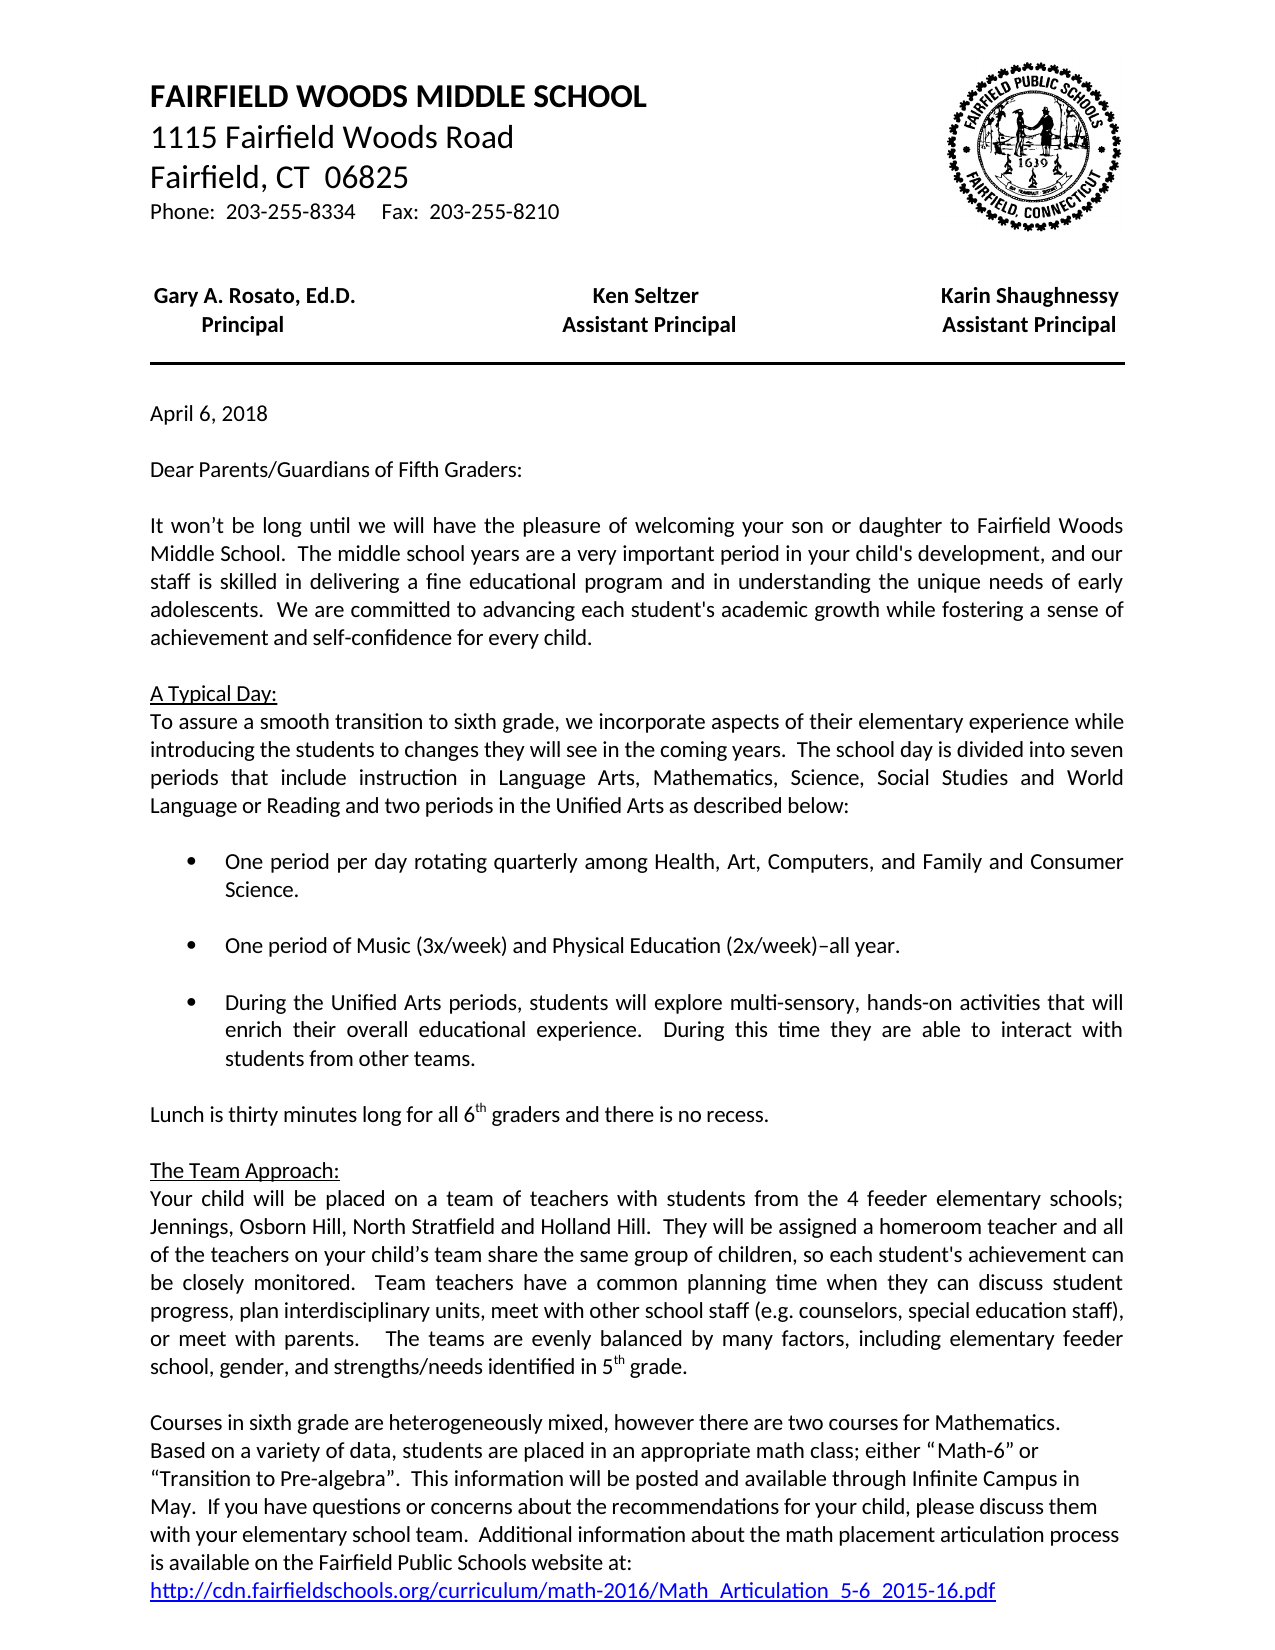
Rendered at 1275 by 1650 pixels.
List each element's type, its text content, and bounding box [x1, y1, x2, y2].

text Dear Parents/Guardians of Fifth Graders: [150, 455, 1125, 483]
text To assure a smooth transition to sixth grade, we incorporate aspects of their elementary experience while introducing the students to changes they will see in the coming years. The school day is divided into seven periods that include instruction in Language Arts, Mathematics, Science, Social Studies and World Language or Reading and two periods in the Unified Arts as described below: [150, 707, 1125, 819]
subtitle 1115 Fairfield Woods Road [150, 116, 936, 156]
subtitle Gary A. Rosato, Ed.D. Ken Seltzer Karin Shaughnessy [150, 282, 1125, 310]
list One period of Music (3x/week) and Physical Education (2x/week)–all year. [187, 932, 1125, 959]
text Phone: 203-255-8334 Fax: 203-255-8210 [150, 197, 936, 225]
text It won’t be long until we will have the pleasure of welcoming your son or daughter to Fairfield Woods Middle School. The middle school years are a very important period in your child's development, and our staff is skilled in delivering a fine educational program and in understanding the unique needs of early adolescents. We are committed to advancing each student's academic growth while fostering a sense of achievement and self-confidence for every child. [150, 511, 1125, 651]
text Lunch is thirty minutes long for all 6th graders and there is no recess. [150, 1100, 1125, 1128]
list One period per day rotating quarterly among Health, Art, Computers, and Family and Consumer Science. [187, 847, 1125, 903]
text Your child will be placed on a team of teachers with students from the 4 feeder elementary schools; Jennings, Osborn Hill, North Stratfield and Holland Hill. They will be assigned a homeroom teacher and all of the teachers on your child’s team share the same group of children, so each student's achievement can be closely monitored. Team teachers have a common planning time when they can discuss student progress, plan interdisciplinary units, meet with other school staff (e.g. counselors, special education staff), or meet with parents. The teams are evenly balanced by many factors, including elementary feeder school, gender, and strengths/needs identified in 5th grade. [150, 1184, 1125, 1380]
text A Typical Day: [150, 679, 1125, 707]
text http://cdn.fairfieldschools.org/curriculum/math-2016/Math_Articulation_5-6_2015-16.pdf [150, 1576, 1125, 1604]
text April 6, 2018 [150, 399, 1125, 427]
subtitle FAIRFIELD WOODS MIDDLE SCHOOL [150, 75, 936, 116]
text Fairfield, CT 06825 [150, 156, 936, 197]
text The Team Approach: [150, 1156, 1125, 1184]
text Courses in sixth grade are heterogeneously mixed, however there are two courses for Mathematics. Based on a variety of data, students are placed in an appropriate math class; either “Math-6” or “Transition to Pre-algebra”. This information will be posted and available through Infinite Campus in May. If you have questions or concerns about the recommendations for your child, please discuss them with your elementary school team. Additional information about the math placement articulation process is available on the Fairfield Public Schools website at: [150, 1408, 1125, 1576]
subtitle Principal Assistant Principal Assistant Principal [150, 310, 1125, 338]
list During the Unified Arts periods, students will explore multi-sensory, hands-on activities that will enrich their overall educational experience. During this time they are able to interact with students from other teams. [187, 988, 1125, 1072]
